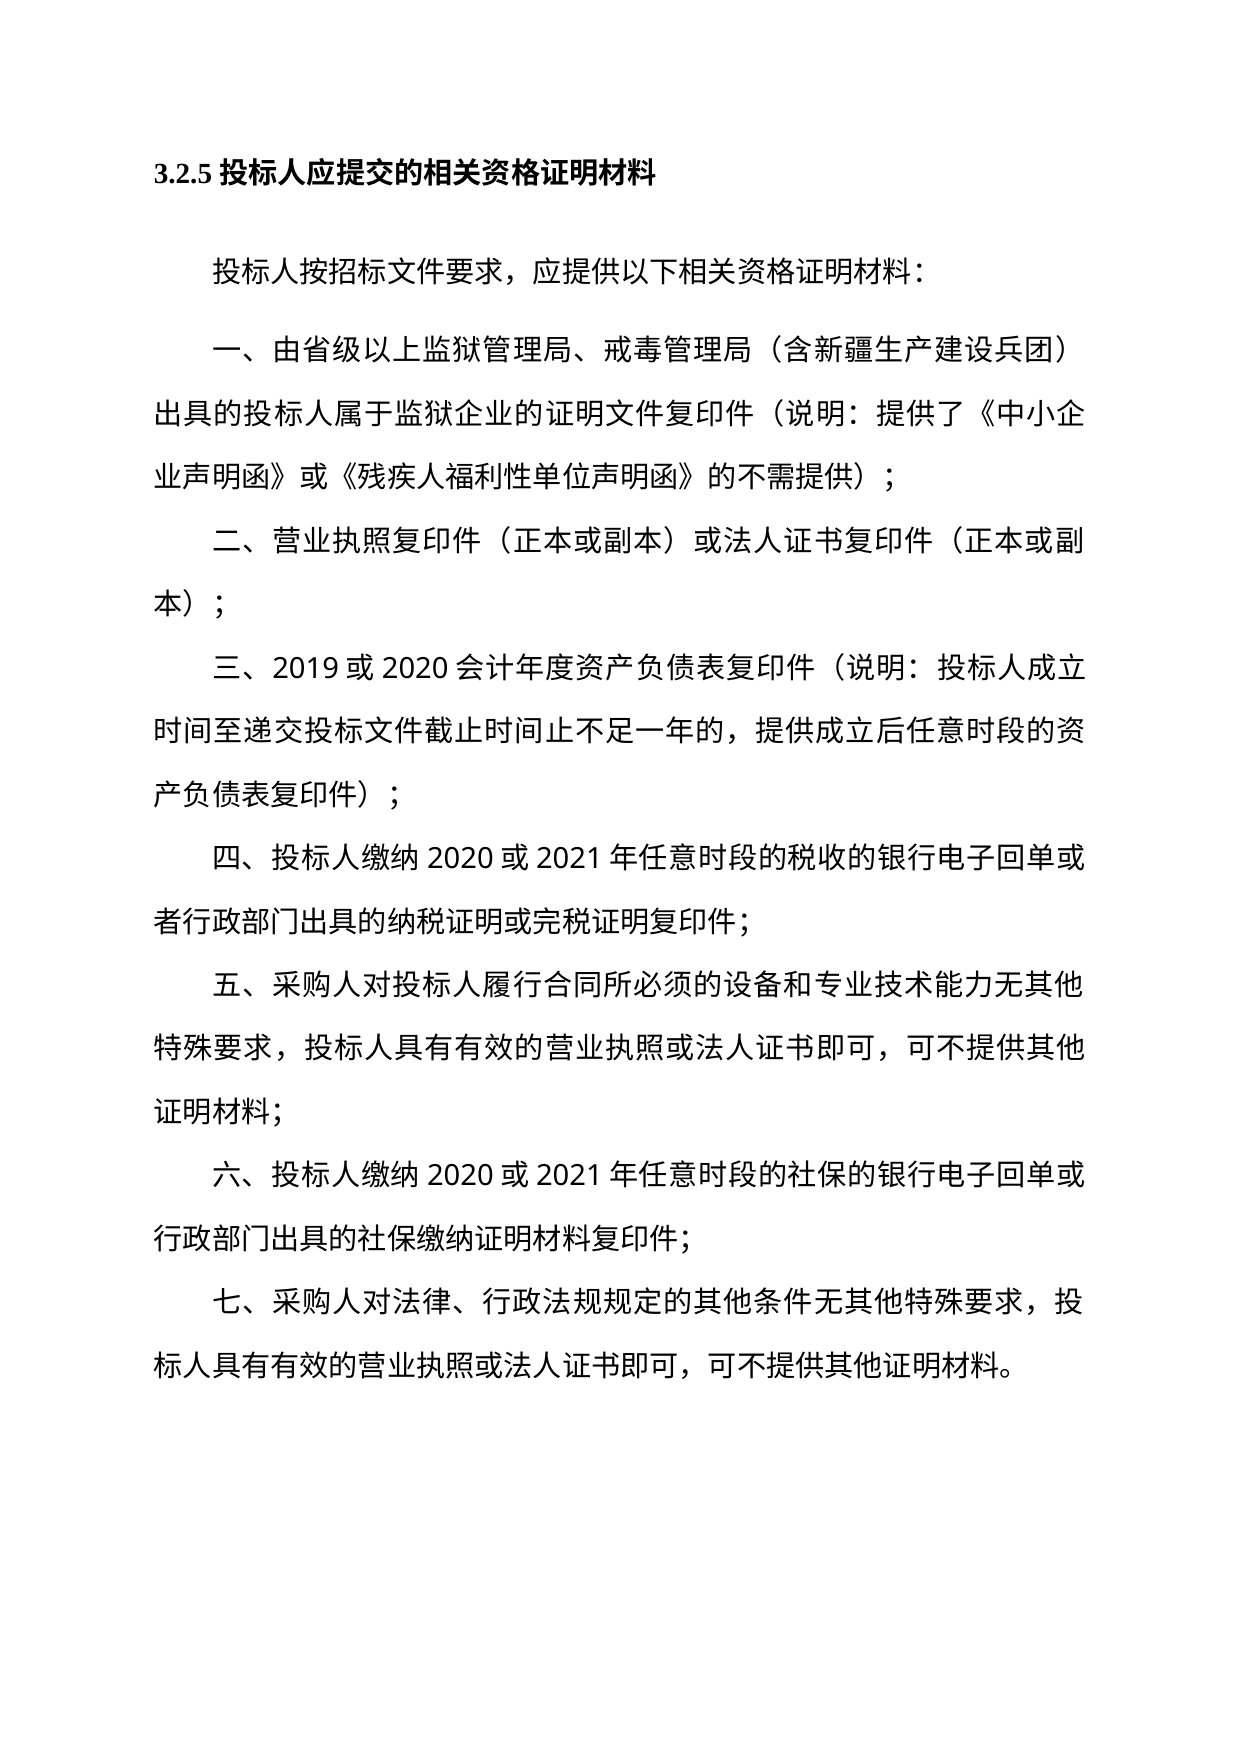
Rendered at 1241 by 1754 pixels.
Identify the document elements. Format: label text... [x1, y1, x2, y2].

text 四、投标人缴纳2020或2021年任意时段的税收的银行电子回单或者行政部门出具的纳税证明或完税证明复印件； [153, 834, 1087, 940]
text 五、采购人对投标人履行合同所必须的设备和专业技术能力无其他特殊要求，投标人具有有效的营业执照或法人证书即可，可不提供其他证明材料； [153, 962, 1087, 1131]
text 三、2019或2020会计年度资产负债表复印件（说明：投标人成立时间至递交投标文件截止时间止不足一年的，提供成立后任意时段的资产负债表复印件）； [153, 644, 1087, 813]
text 一、由省级以上监狱管理局、戒毒管理局（含新疆生产建设兵团）出具的投标人属于监狱企业的证明文件复印件（说明：提供了《中小企业声明函》或《残疾人福利性单位声明函》的不需提供）； [153, 327, 1087, 496]
text 二、营业执照复印件（正本或副本）或法人证书复印件（正本或副本）； [153, 517, 1087, 623]
text 六、投标人缴纳2020或2021年任意时段的社保的银行电子回单或行政部门出具的社保缴纳证明材料复印件； [153, 1152, 1087, 1258]
text 投标人按招标文件要求，应提供以下相关资格证明材料： [153, 249, 1087, 291]
text 七、采购人对法律、行政法规规定的其他条件无其他特殊要求，投标人具有有效的营业执照或法人证书即可，可不提供其他证明材料。 [153, 1279, 1087, 1384]
list 投标人应提交的相关资格证明材料 [153, 150, 1087, 192]
